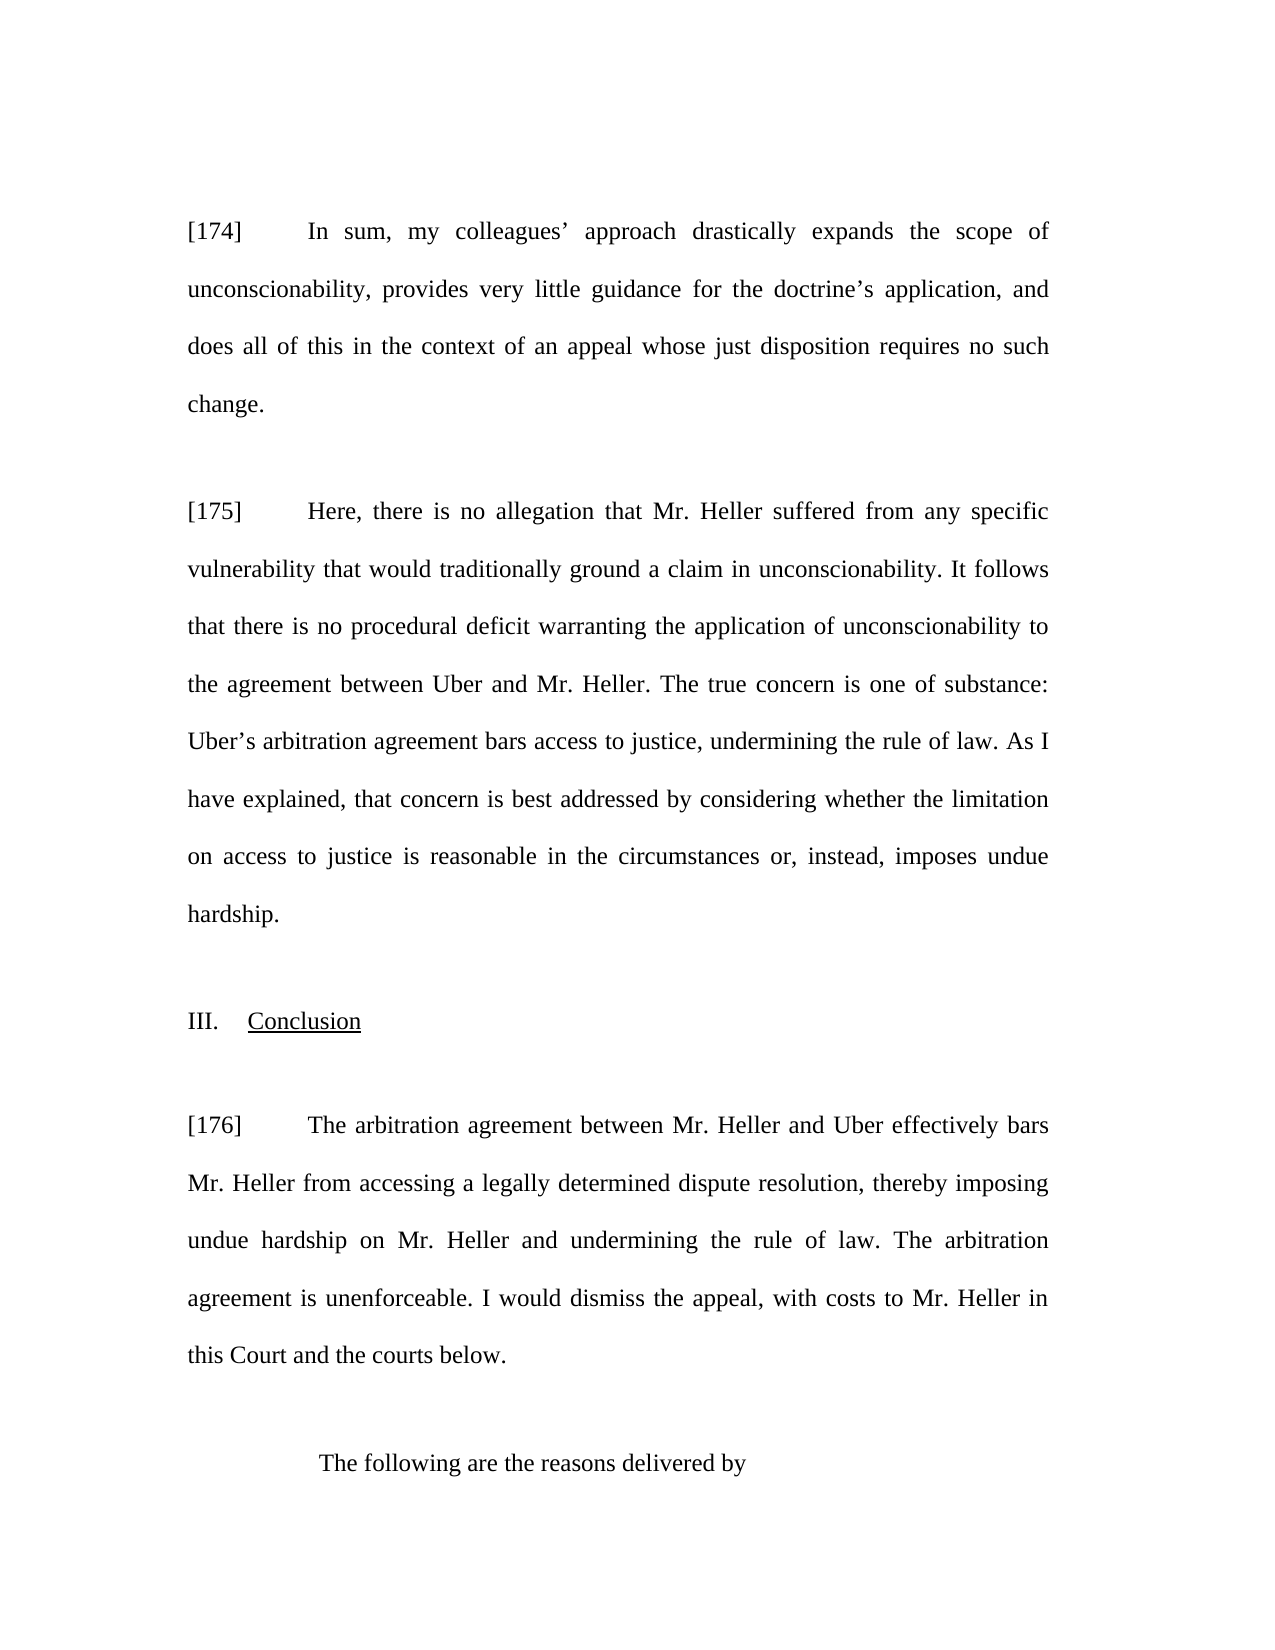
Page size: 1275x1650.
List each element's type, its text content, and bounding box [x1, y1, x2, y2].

text In sum, my colleagues’ approach drastically expands the scope of unconscionability, provides very little guidance for the doctrine’s application, and does all of this in the context of an appeal whose just disposition requires no such change. [187, 216, 1050, 418]
text The arbitration agreement between Mr. Heller and Uber effectively bars Mr. Heller from accessing a legally determined dispute resolution, thereby imposing undue hardship on Mr. Heller and undermining the rule of law. The arbitration agreement is unenforceable. I would dismiss the appeal, with costs to Mr. Heller in this Court and the courts below. [187, 1110, 1050, 1369]
text The following are the reasons delivered by [319, 1448, 1050, 1476]
text Here, there is no allegation that Mr. Heller suffered from any specific vulnerability that would traditionally ground a claim in unconscionability. It follows that there is no procedural deficit warranting the application of unconscionability to the agreement between Uber and Mr. Heller. The true concern is one of substance: Uber’s arbitration agreement bars access to justice, undermining the rule of law. As I have explained, that concern is best addressed by considering whether the limitation on access to justice is reasonable in the circumstances or, instead, imposes undue hardship. [187, 496, 1050, 928]
title Conclusion [187, 1006, 1050, 1035]
